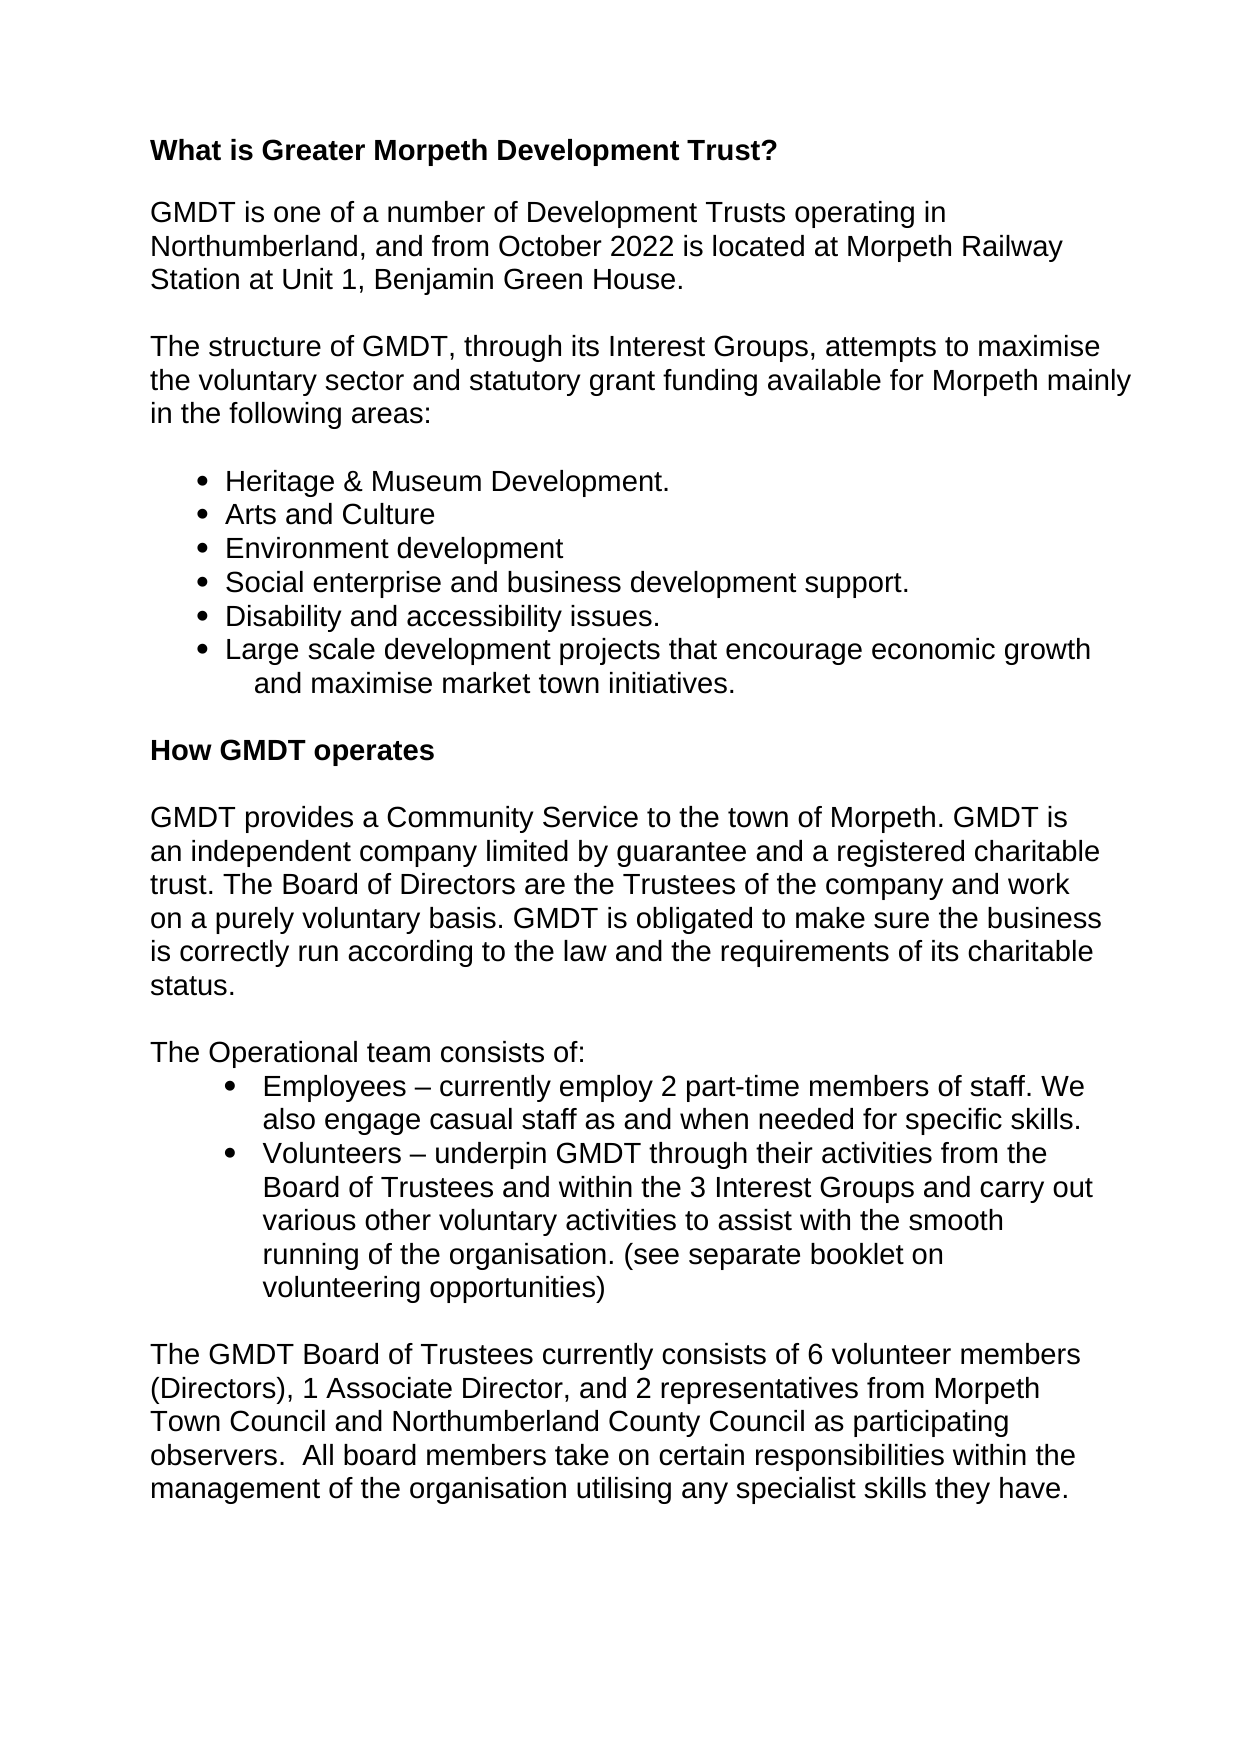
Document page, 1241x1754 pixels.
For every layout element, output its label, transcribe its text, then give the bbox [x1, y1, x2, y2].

list Arts and Culture [197, 497, 1107, 531]
text GMDT is one of a number of Development Trusts operating in Northumberland, and from October 2022 is located at Morpeth Railway Station at Unit 1, Benjamin Green House. [150, 195, 1145, 296]
list Environment development [197, 531, 1107, 565]
list Volunteers – underpin GMDT through their activities from the Board of Trustees and within the 3 Interest Groups and carry out various other voluntary activities to assist with the smooth running of the organisation. (see separate booklet on volunteering opportunities) [225, 1136, 1107, 1304]
text GMDT provides a Community Service to the town of Morpeth. GMDT is an independent company limited by guarantee and a registered charitable trust. The Board of Directors are the Trustees of the company and work on a purely voluntary basis. GMDT is obligated to make sure the business is correctly run according to the law and the requirements of its charitable status. [150, 800, 1107, 1001]
text How GMDT operates [150, 733, 1107, 767]
text The structure of GMDT, through its Interest Groups, attempts to maximise the voluntary sector and statutory grant funding available for Morpeth mainly in the following areas: [150, 329, 1145, 430]
list Employees – currently employ 2 part-time members of staff. We also engage casual staff as and when needed for specific skills. [225, 1068, 1107, 1136]
list Disability and accessibility issues. [197, 598, 1107, 632]
list Large scale development projects that encourage economic growth and maximise market town initiatives. [197, 632, 1107, 699]
text What is Greater Morpeth Development Trust? [150, 133, 1107, 166]
text The GMDT Board of Trustees currently consists of 6 volunteer members (Directors), 1 Associate Director, and 2 representatives from Morpeth Town Council and Northumberland County Council as participating observers. All board members take on certain responsibilities within the management of the organisation utilising any specialist skills they have. [150, 1337, 1107, 1505]
list Social enterprise and business development support. [197, 565, 1107, 598]
list Heritage & Museum Development. [197, 463, 1107, 497]
text The Operational team consists of: [150, 1035, 1107, 1068]
